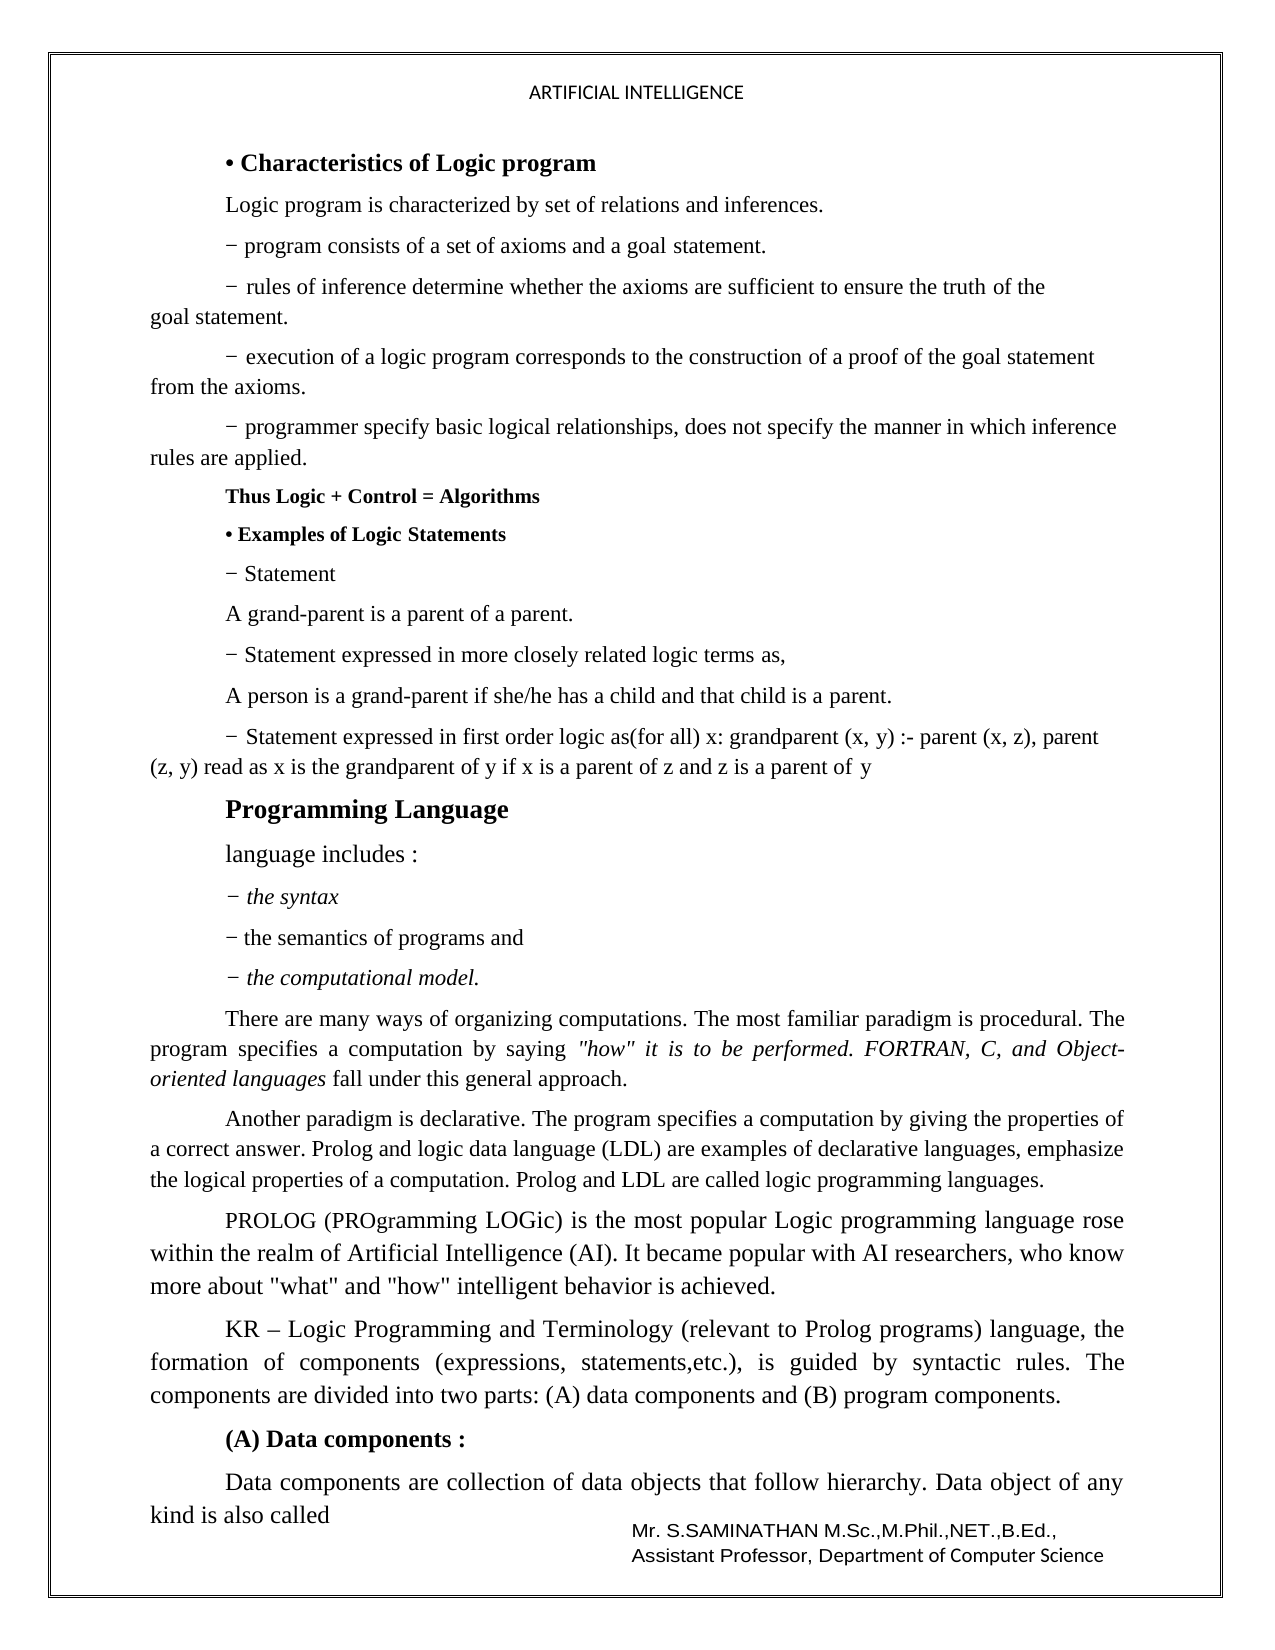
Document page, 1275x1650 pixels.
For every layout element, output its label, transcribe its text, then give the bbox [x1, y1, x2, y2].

text language includes : [225, 839, 1220, 868]
list Statement expressed in more closely related logic terms as, [225, 641, 1220, 668]
text Programming Language [225, 793, 1220, 824]
text A grand-parent is a parent of a parent. [225, 600, 1220, 627]
subtitle Characteristics of Logic program [225, 148, 1220, 176]
text KR – Logic Programming and Terminology (relevant to Prolog programs) language, the formation of components (expressions, statements,etc.), is guided by syntactic rules. The components are divided into two parts: (A) data components and (B) program components. [150, 1314, 1126, 1409]
text Another paradigm is declarative. The program specifies a computation by giving the properties of a correct answer. Prolog and logic data language (LDL) are examples of declarative languages, emphasize the logical properties of a computation. Prolog and LDL are called logic programming languages. [150, 1105, 1126, 1192]
text − the semantics of programs and [225, 924, 1220, 950]
list program consists of a set of axioms and a goal statement. [225, 232, 1220, 258]
text − the syntax [225, 883, 1220, 909]
list Statement [225, 560, 1220, 586]
text − the computational model. [225, 964, 1220, 991]
subtitle (A) Data components : [225, 1424, 1220, 1453]
list Examples of Logic Statements [225, 522, 1220, 546]
list execution of a logic program corresponds to the construction of a proof of the goal statement from the axioms. [150, 343, 1095, 399]
text A person is a grand-parent if she/he has a child and that child is a parent. [225, 682, 1220, 708]
list programmer specify basic logical relationships, does not specify the manner in which inference rules are applied. [150, 413, 1118, 470]
text Thus Logic + Control = Algorithms [225, 484, 1220, 508]
text There are many ways of organizing computations. The most familiar paradigm is procedural. The program specifies a computation by saying "how" it is to be performed. FORTRAN, C, and Object- oriented languages fall under this general approach. [150, 1005, 1126, 1092]
text PROLOG (PROgramming LOGic) is the most popular Logic programming language rose within the realm of Artificial Intelligence (AI). It became popular with AI researchers, who know more about "what" and "how" intelligent behavior is achieved. [150, 1205, 1125, 1300]
list Statement expressed in first order logic as(for all) x: grandparent (x, y) :- parent (x, z), parent (z, y) read as x is the grandparent of y if x is a parent of z and z is a parent of y [150, 723, 1101, 779]
text Logic program is characterized by set of relations and inferences. [225, 191, 1220, 217]
text Data components are collection of data objects that follow hierarchy. Data object of any kind is also called [150, 1467, 1125, 1528]
list rules of inference determine whether the axioms are sufficient to ensure the truth of the goal statement. [150, 273, 1089, 329]
